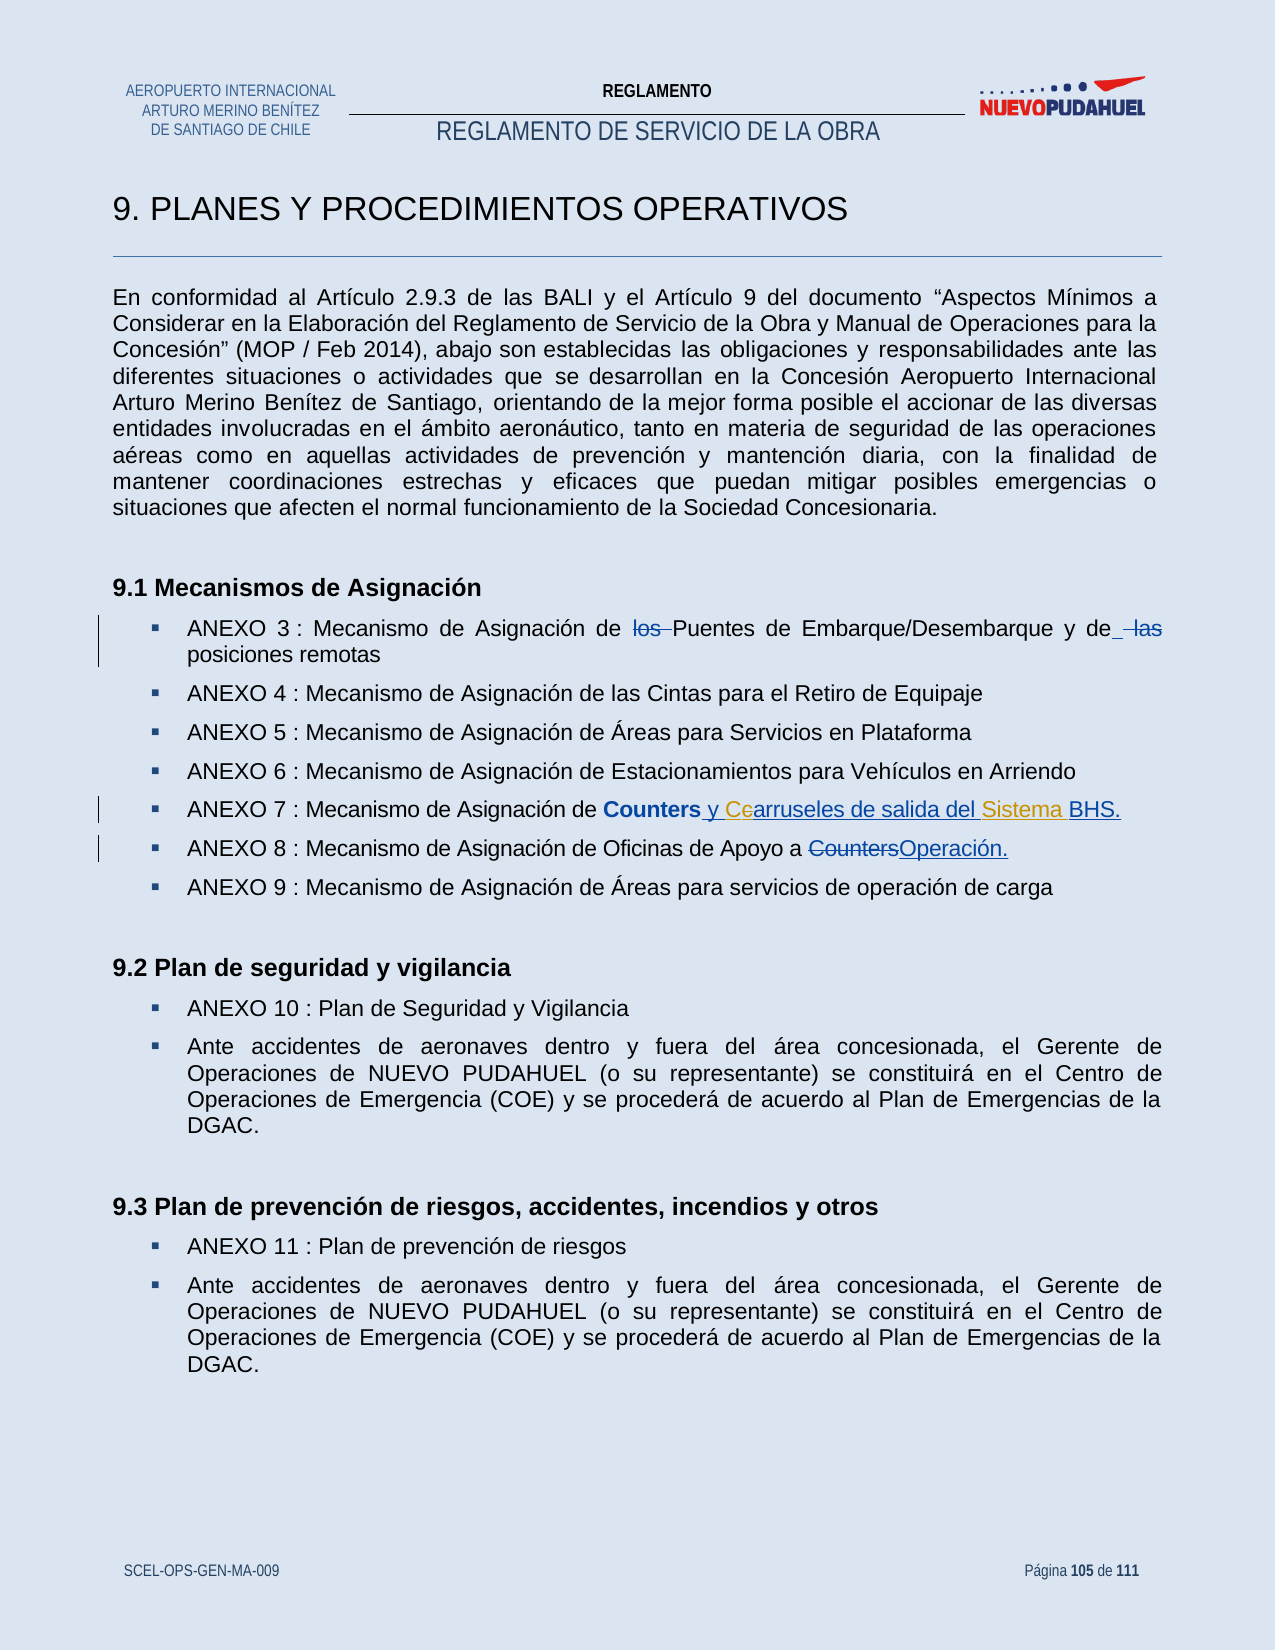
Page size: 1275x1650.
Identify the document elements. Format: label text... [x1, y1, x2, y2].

subtitle PLANES Y PROCEDIMIENTOS OPERATIVOS [112, 189, 1162, 228]
list ANEXO 9 : Mecanismo de Asignación de Áreas para servicios de operación de carga [150, 874, 1162, 901]
list ANEXO 6 : Mecanismo de Asignación de Estacionamientos para Vehículos en Arriendo [150, 758, 1162, 784]
subtitle 9.1 Mecanismos de Asignación [112, 573, 1162, 602]
list ANEXO 5 : Mecanismo de Asignación de Áreas para Servicios en Plataforma [150, 719, 1162, 745]
list ANEXO 10 : Plan de Seguridad y Vigilancia [150, 994, 1162, 1021]
picture [979, 74, 1146, 116]
subtitle 9.3 Plan de prevención de riesgos, accidentes, incendios y otros [112, 1191, 1162, 1220]
list ANEXO 4 : Mecanismo de Asignación de las Cintas para el Retiro de Equipaje [150, 680, 1162, 706]
list ANEXO 11 : Plan de prevención de riesgos [150, 1233, 1162, 1259]
list ANEXO 3 : Mecanismo de Asignación de Puentes de Embarque/Desembarque y deposiciones remotas [150, 615, 1162, 667]
subtitle 9.2 Plan de seguridad y vigilancia [112, 953, 1162, 982]
list ANEXO 8 : Mecanismo de Asignación de Oficinas de Apoyo a [150, 835, 1162, 862]
text En conformidad al Artículo 2.9.3 de las BALI y el Artículo 9 del documento “Aspectos Mínimos a Considerar en la Elaboración del Reglamento de Servicio de la Obra y Manual de Operaciones para la Concesión” (MOP / Feb 2014), abajo son establecidas las obligaciones y responsabilidades ante las diferentes situaciones o actividades que se desarrollan en la Concesión Aeropuerto Internacional Arturo Merino Benítez de Santiago, orientando de la mejor forma posible el accionar de las diversas entidades involucradas en el ámbito aeronáutico, tanto en materia de seguridad de las operaciones aéreas como en aquellas actividades de prevención y mantención diaria, con la finalidad de mantener coordinaciones estrechas y eficaces que puedan mitigar posibles emergencias o situaciones que afecten el normal funcionamiento de la Sociedad Concesionaria. [112, 283, 1157, 521]
list ANEXO 7 : Mecanismo de Asignación de Counters [150, 796, 1162, 823]
